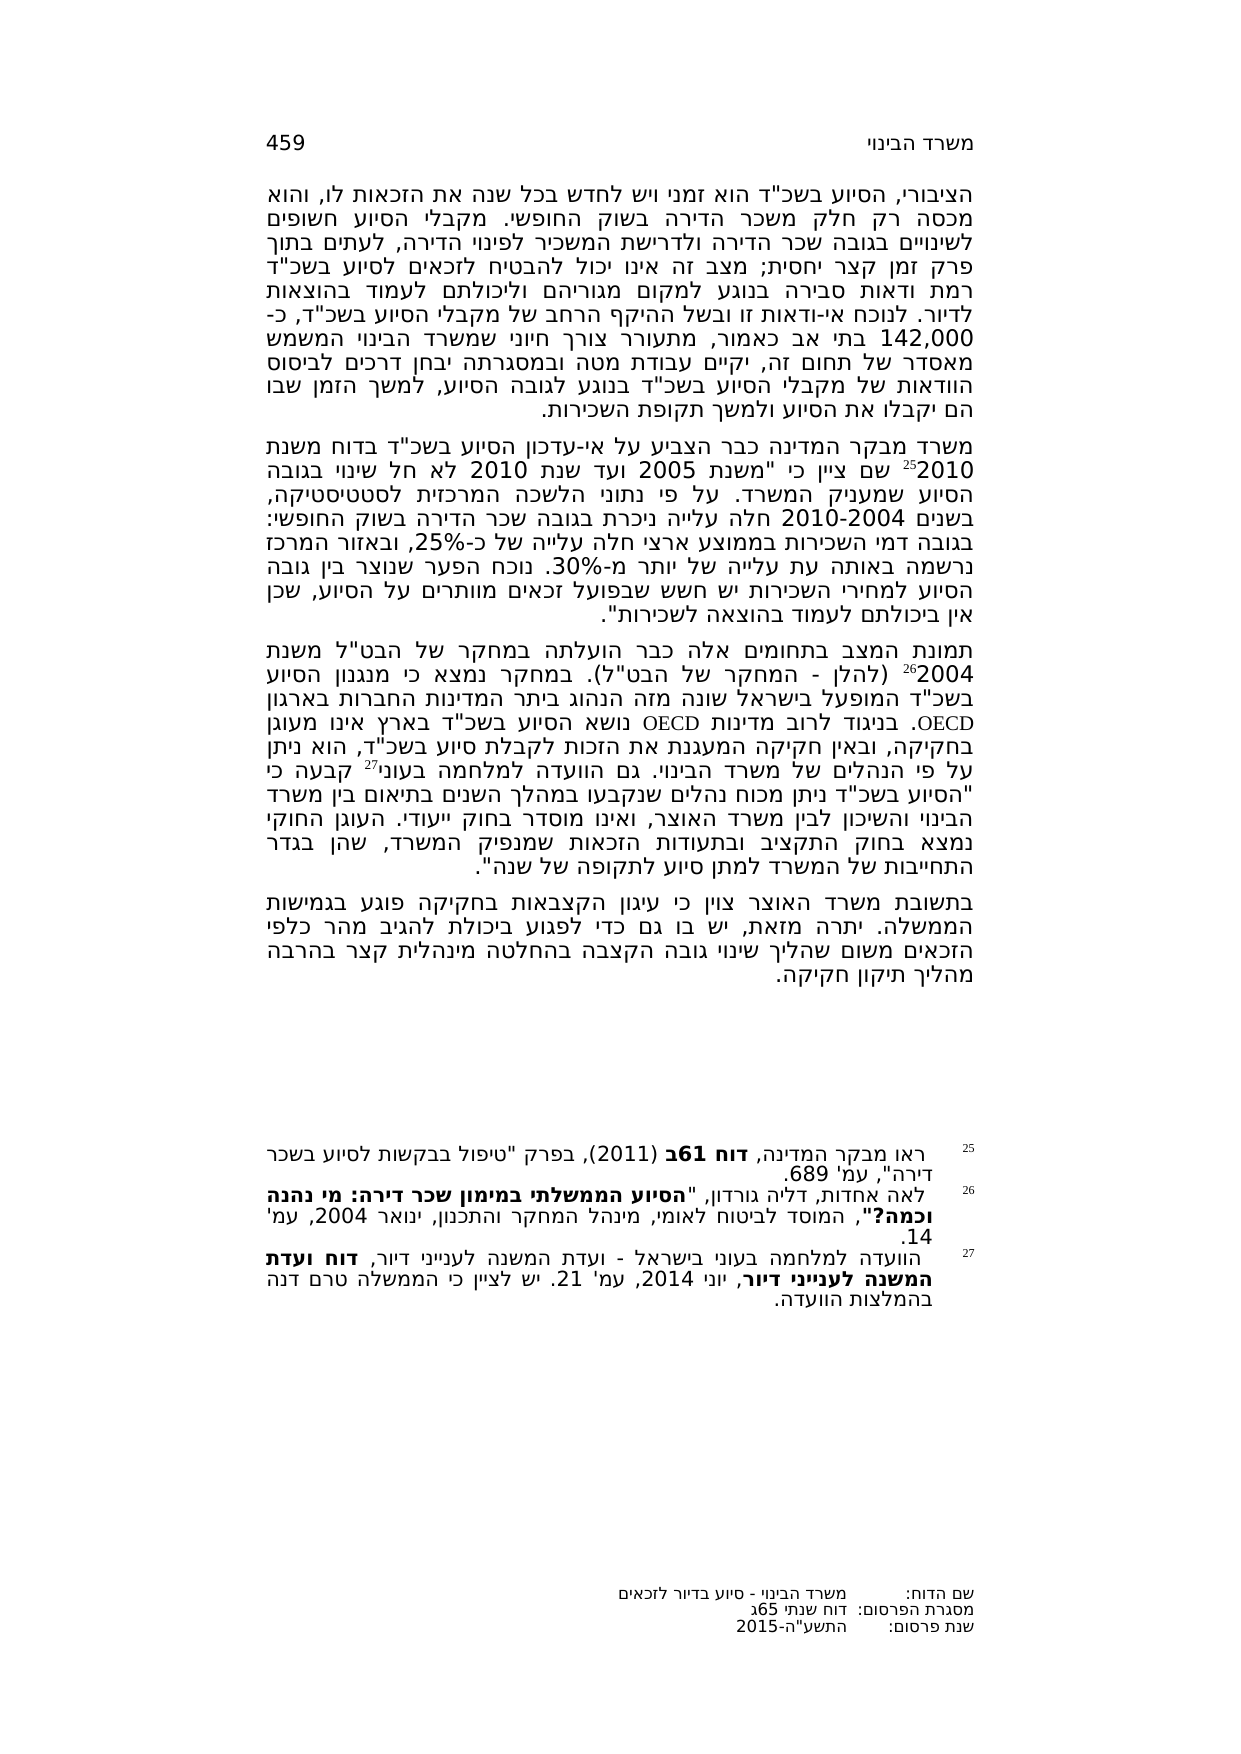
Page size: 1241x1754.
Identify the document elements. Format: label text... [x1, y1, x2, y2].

text בתשובת משרד האוצר צוין כי עיגון הקצבאות בחקיקה פוגע בגמישות הממשלה. יתרה מזאת, יש בו גם כדי לפגוע ביכולת להגיב מהר כלפי הזכאים משום שהליך שינוי גובה הקצבה בהחלטה מינהלית קצר בהרבה מהליך תיקון חקיקה. [266, 891, 974, 987]
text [266, 183, 974, 423]
text תמונת המצב בתחומים אלה כבר הועלתה במחקר של הבט"ל משנת 2004 (להלן - המחקר של הבט"ל). במחקר נמצא כי מנגנון הסיוע בשכ"ד המופעל בישראל שונה מזה הנהוג ביתר המדינות החברות בארגון OECD. בניגוד לרוב מדינות OECD נושא הסיוע בשכ"ד בארץ אינו מעוגן בחקיקה, ובאין חקיקה המעגנת את הזכות לקבלת סיוע בשכ"ד, הוא ניתן על פי הנהלים של משרד הבינוי. גם הוועדה למלחמה בעוני קבעה כי "הסיוע בשכ"ד ניתן מכוח נהלים שנקבעו במהלך השנים בתיאום בין משרד הבינוי והשיכון לבין משרד האוצר, ואינו מוסדר בחוק ייעודי. העוגן החוקי נמצא בחוק התקציב ובתעודות הזכאות שמנפיק המשרד, שהן בגדר התחייבות של המשרד למתן סיוע לתקופה של שנה". [266, 639, 974, 879]
text משרד מבקר המדינה כבר הצביע על אי-עדכון הסיוע בשכ"ד בדוח משנת 2010 שם ציין כי "משנת 2005 ועד שנת 2010 לא חל שינוי בגובה הסיוע שמעניק המשרד. על פי נתוני הלשכה המרכזית לסטטיסטיקה, בשנים 2010-2004 חלה עלייה ניכרת בגובה שכר הדירה בשוק החופשי: בגובה דמי השכירות בממוצע ארצי חלה עלייה של כ-25%, ובאזור המרכז נרשמה באותה עת עלייה של יותר מ-30%. נוכח הפער שנוצר בין גובה הסיוע למחירי השכירות יש חשש שבפועל זכאים מוותרים על הסיוע, שכן אין ביכולתם לעמוד בהוצאה לשכירות". [266, 435, 974, 627]
